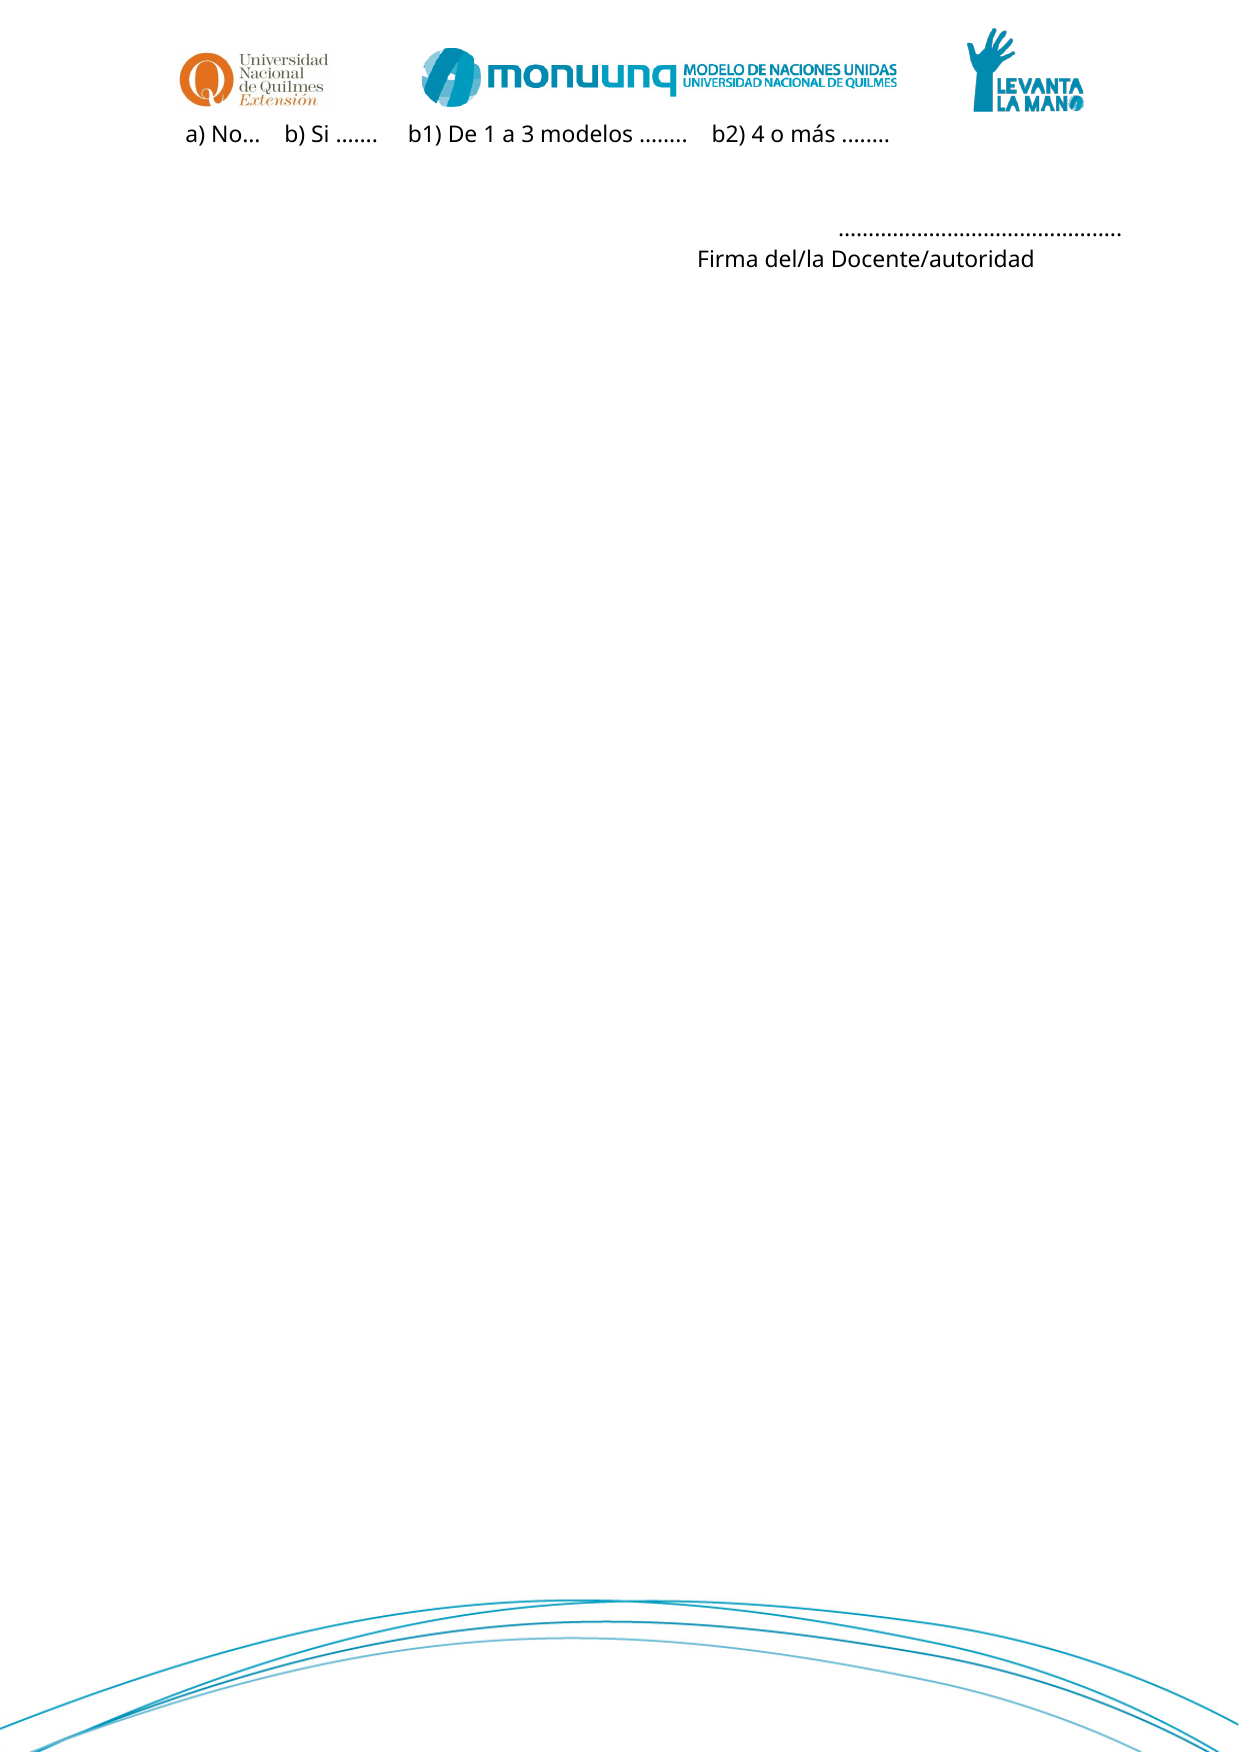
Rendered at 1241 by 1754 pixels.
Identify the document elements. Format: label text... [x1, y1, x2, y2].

picture [175, 48, 333, 111]
picture [461, 48, 897, 107]
title ……………………………………….. [185, 212, 1122, 243]
picture [421, 48, 457, 107]
picture [0, 1580, 1238, 1752]
title Firma del/la Docente/autoridad [185, 243, 1122, 274]
title a) No… b) Si ……. b1) De 3 modelos …….. b2) 4 o más .……. [185, 118, 1122, 149]
picture [961, 20, 1089, 118]
